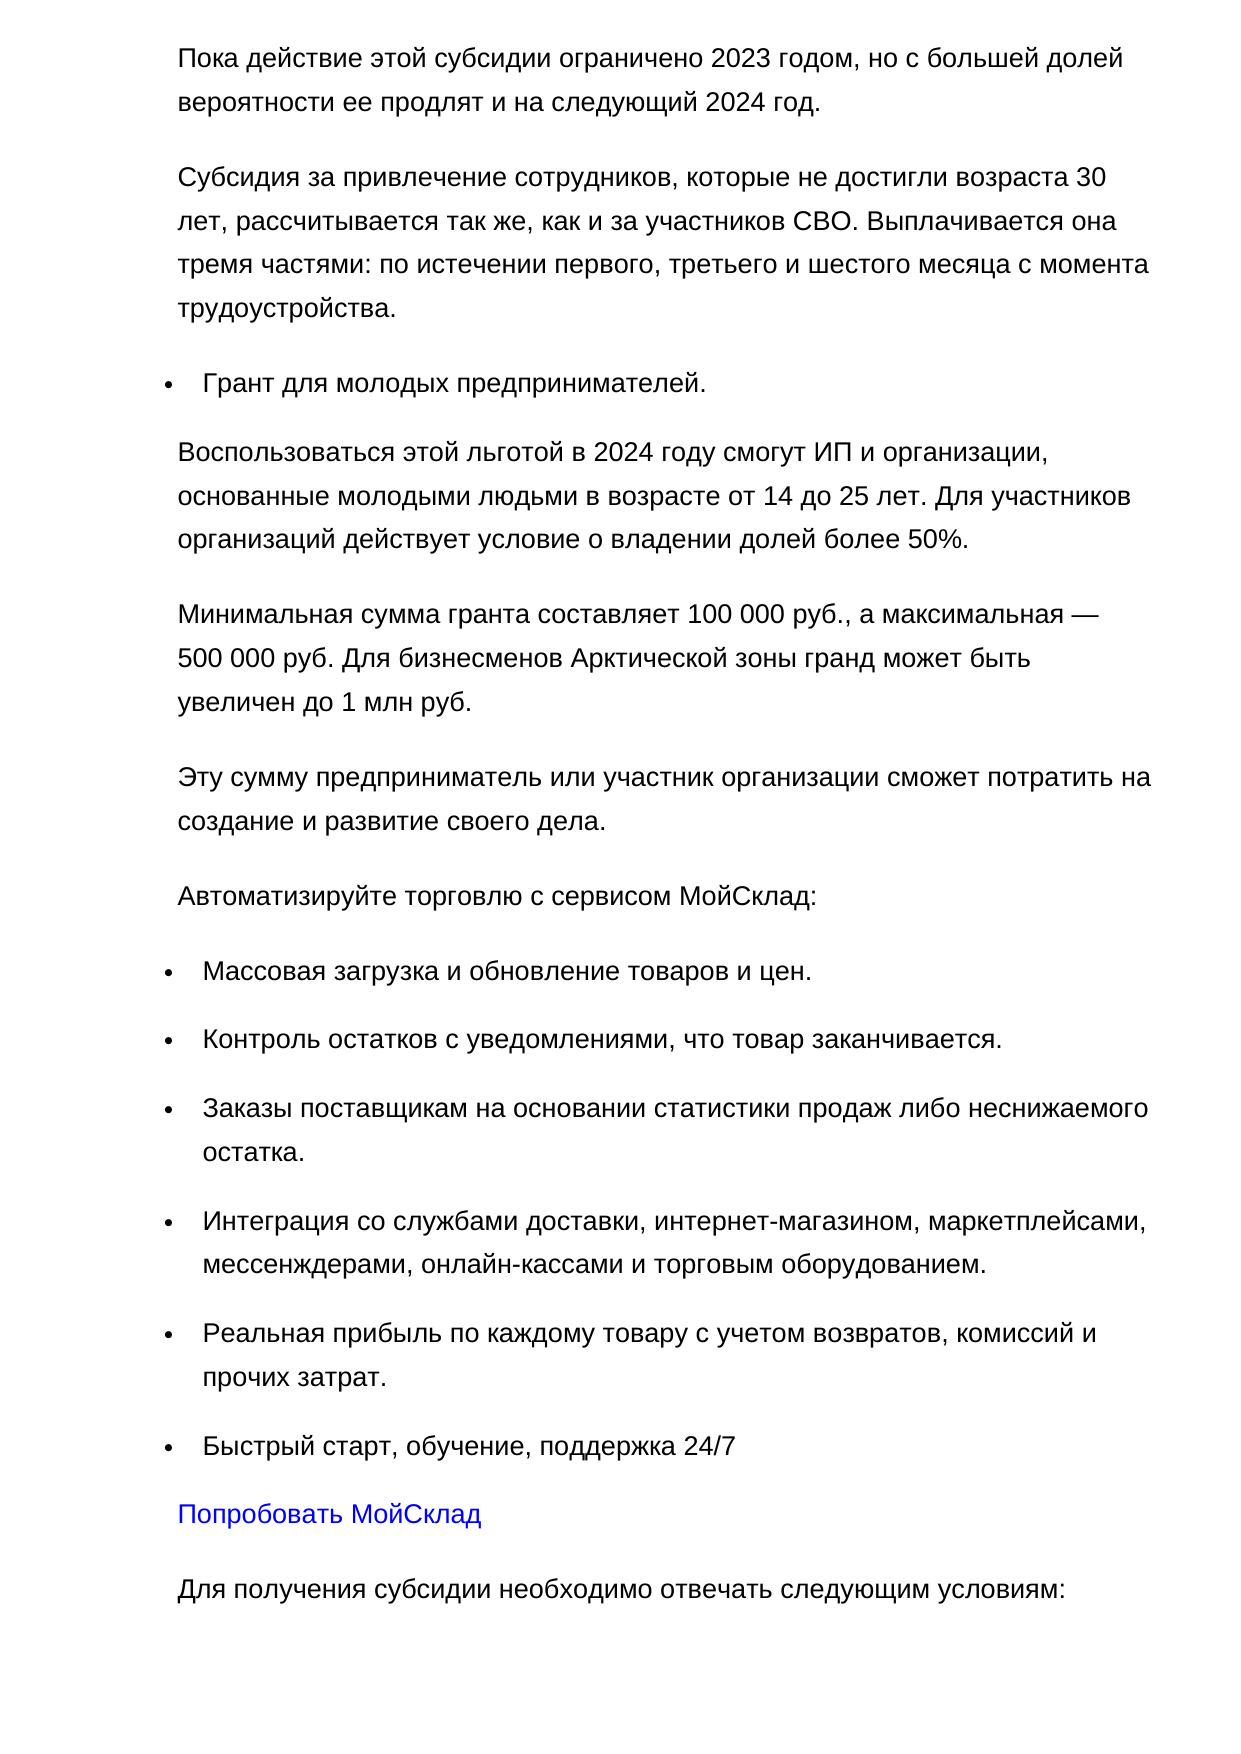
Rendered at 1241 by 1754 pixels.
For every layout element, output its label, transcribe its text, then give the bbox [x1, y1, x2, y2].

text Пока действие этой субсидии ограничено 2023 годом, но с большей долей вероятности ее продлят и на следующий 2024 год. [177, 29, 1152, 117]
text Субсидия за привлечение сотрудников, которые не достигли возраста 30 лет, рассчитывается так же, как и за участников СВО. Выплачивается она тремя частями: по истечении первого, третьего и шестого месяца с момента трудоустройства. [177, 148, 1152, 323]
text Эту сумму предприниматель или участник организации сможет потратить на создание и развитие своего дела. [177, 748, 1152, 836]
text Автоматизируйте торговлю с сервисом МойСклад: [177, 867, 1152, 911]
list Реальная прибыль по каждому товару с учетом возвратов, комиссий и прочих затрат. [165, 1304, 1152, 1392]
list Быстрый старт, обучение, поддержка 24/7 [165, 1417, 1152, 1461]
list Массовая загрузка и обновление товаров и цен. [165, 942, 1152, 986]
text Воспользоваться этой льготой в 2024 году смогут ИП и организации, основанные молодыми людьми в возрасте от 14 до 25 лет. Для участников организаций действует условие о владении долей более 50%. [177, 423, 1152, 554]
list Контроль остатков с уведомлениями, что товар заканчивается. [165, 1011, 1152, 1054]
list Заказы поставщикам на основании статистики продаж либо неснижаемого остатка. [165, 1079, 1152, 1167]
text Минимальная сумма гранта составляет 100 000 руб., а максимальная — 500 000 руб. Для бизнесменов Арктической зоны гранд может быть увеличен до 1 млн руб. [177, 586, 1152, 717]
text Для получения субсидии необходимо отвечать следующим условиям: [177, 1561, 1152, 1604]
text Попробовать МойСклад [177, 1486, 1152, 1529]
list Грант для молодых предпринимателей. [165, 354, 1152, 398]
list Интеграция со службами доставки, интернет-магазином, маркетплейсами, мессенждерами, онлайн-кассами и торговым оборудованием. [165, 1192, 1152, 1279]
